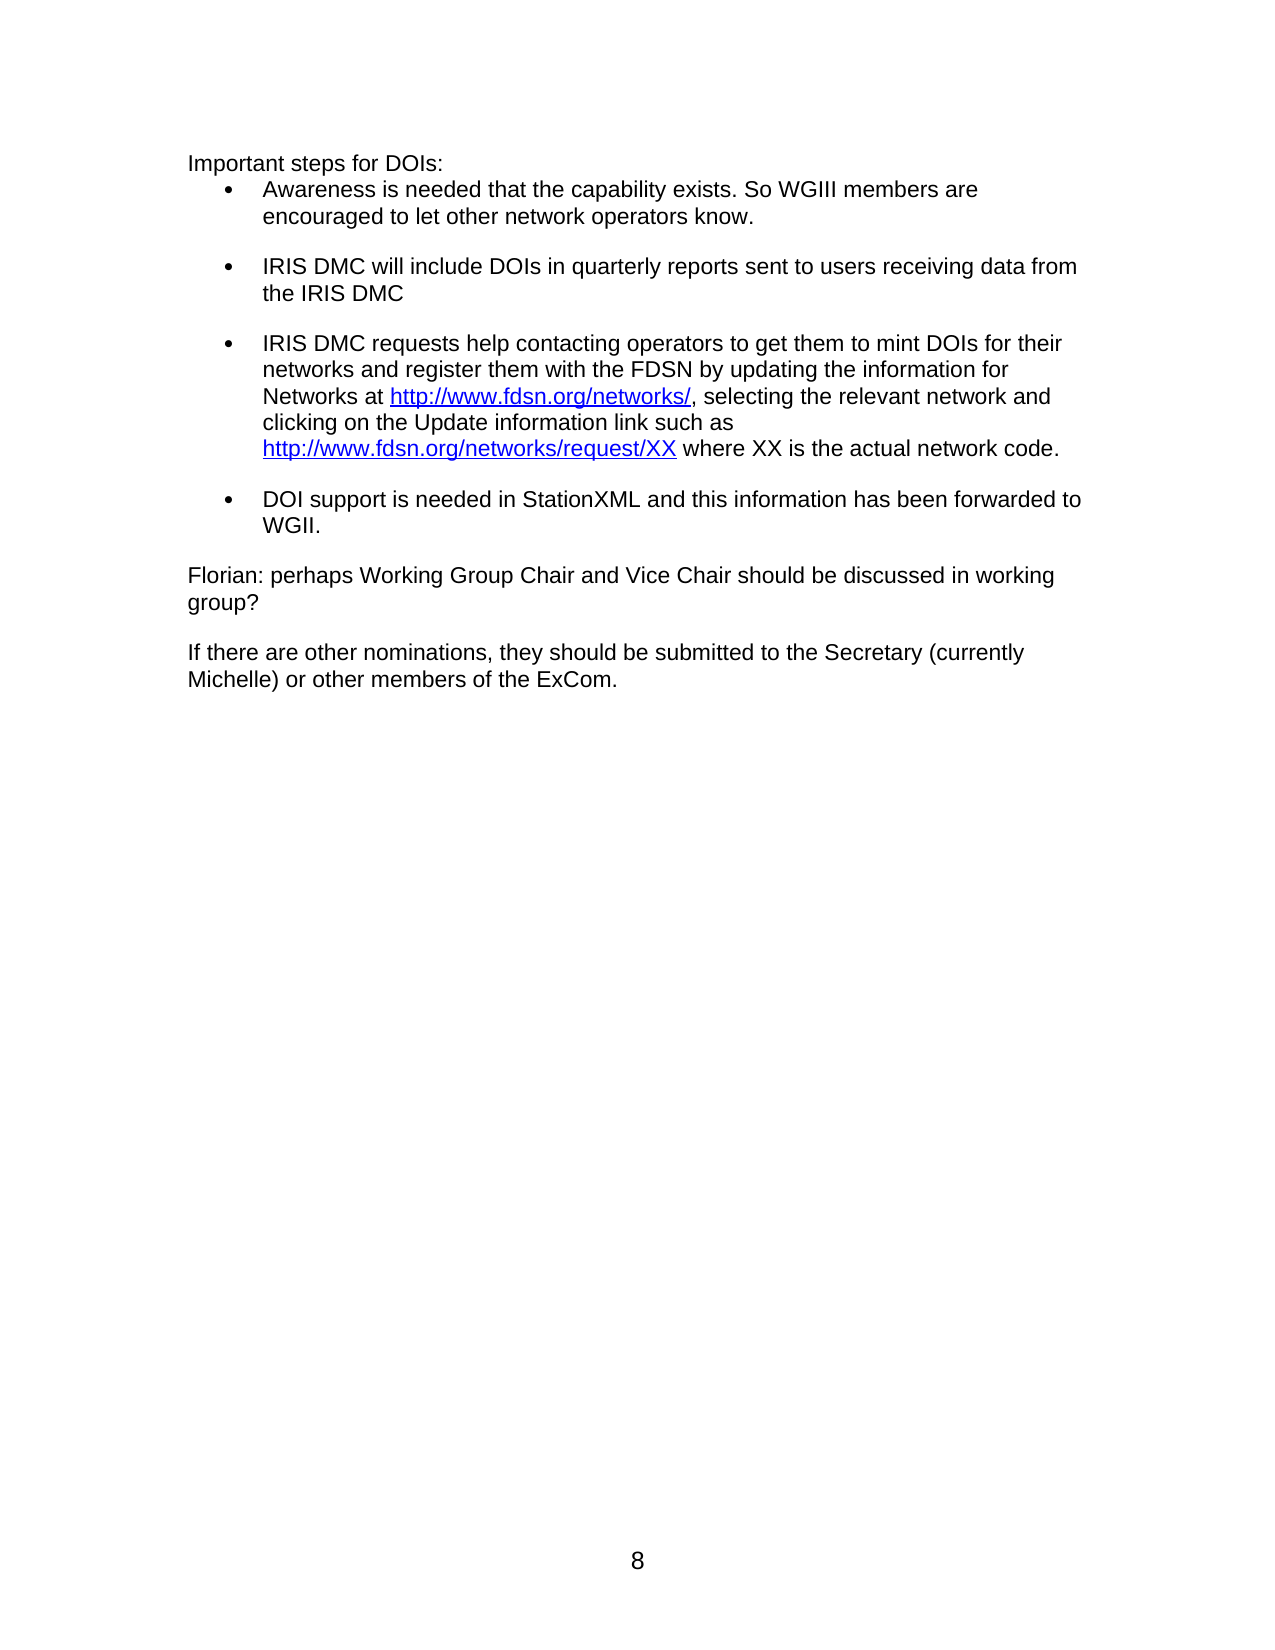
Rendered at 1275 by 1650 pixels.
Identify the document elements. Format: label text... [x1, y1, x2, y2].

list IRIS DMC will include DOIs in quarterly reports sent to users receiving data from the IRIS DMC [225, 253, 1087, 306]
text Important steps for DOIs: [187, 150, 1087, 176]
text Florian: perhaps Working Group Chair and Vice Chair should be discussed in working group? [187, 562, 1087, 615]
text If there are other nominations, they should be submitted to the Secretary (currently Michelle) or other members of the ExCom. [187, 639, 1087, 692]
list Awareness is needed that the capability exists. So WGIII members are encouraged to let other network operators know. [225, 176, 1087, 229]
list IRIS DMC requests help contacting operators to get them to mint DOIs for their networks and register them with the FDSN by updating the information for Networks at http://www.fdsn.org/networks/, selecting the relevant network and clicking on the Update information link such as http://www.fdsn.org/networks/request/XX where XX is the actual network code. [225, 330, 1087, 462]
list DOI support is needed in StationXML and this information has been forwarded to WGII. [225, 486, 1087, 538]
